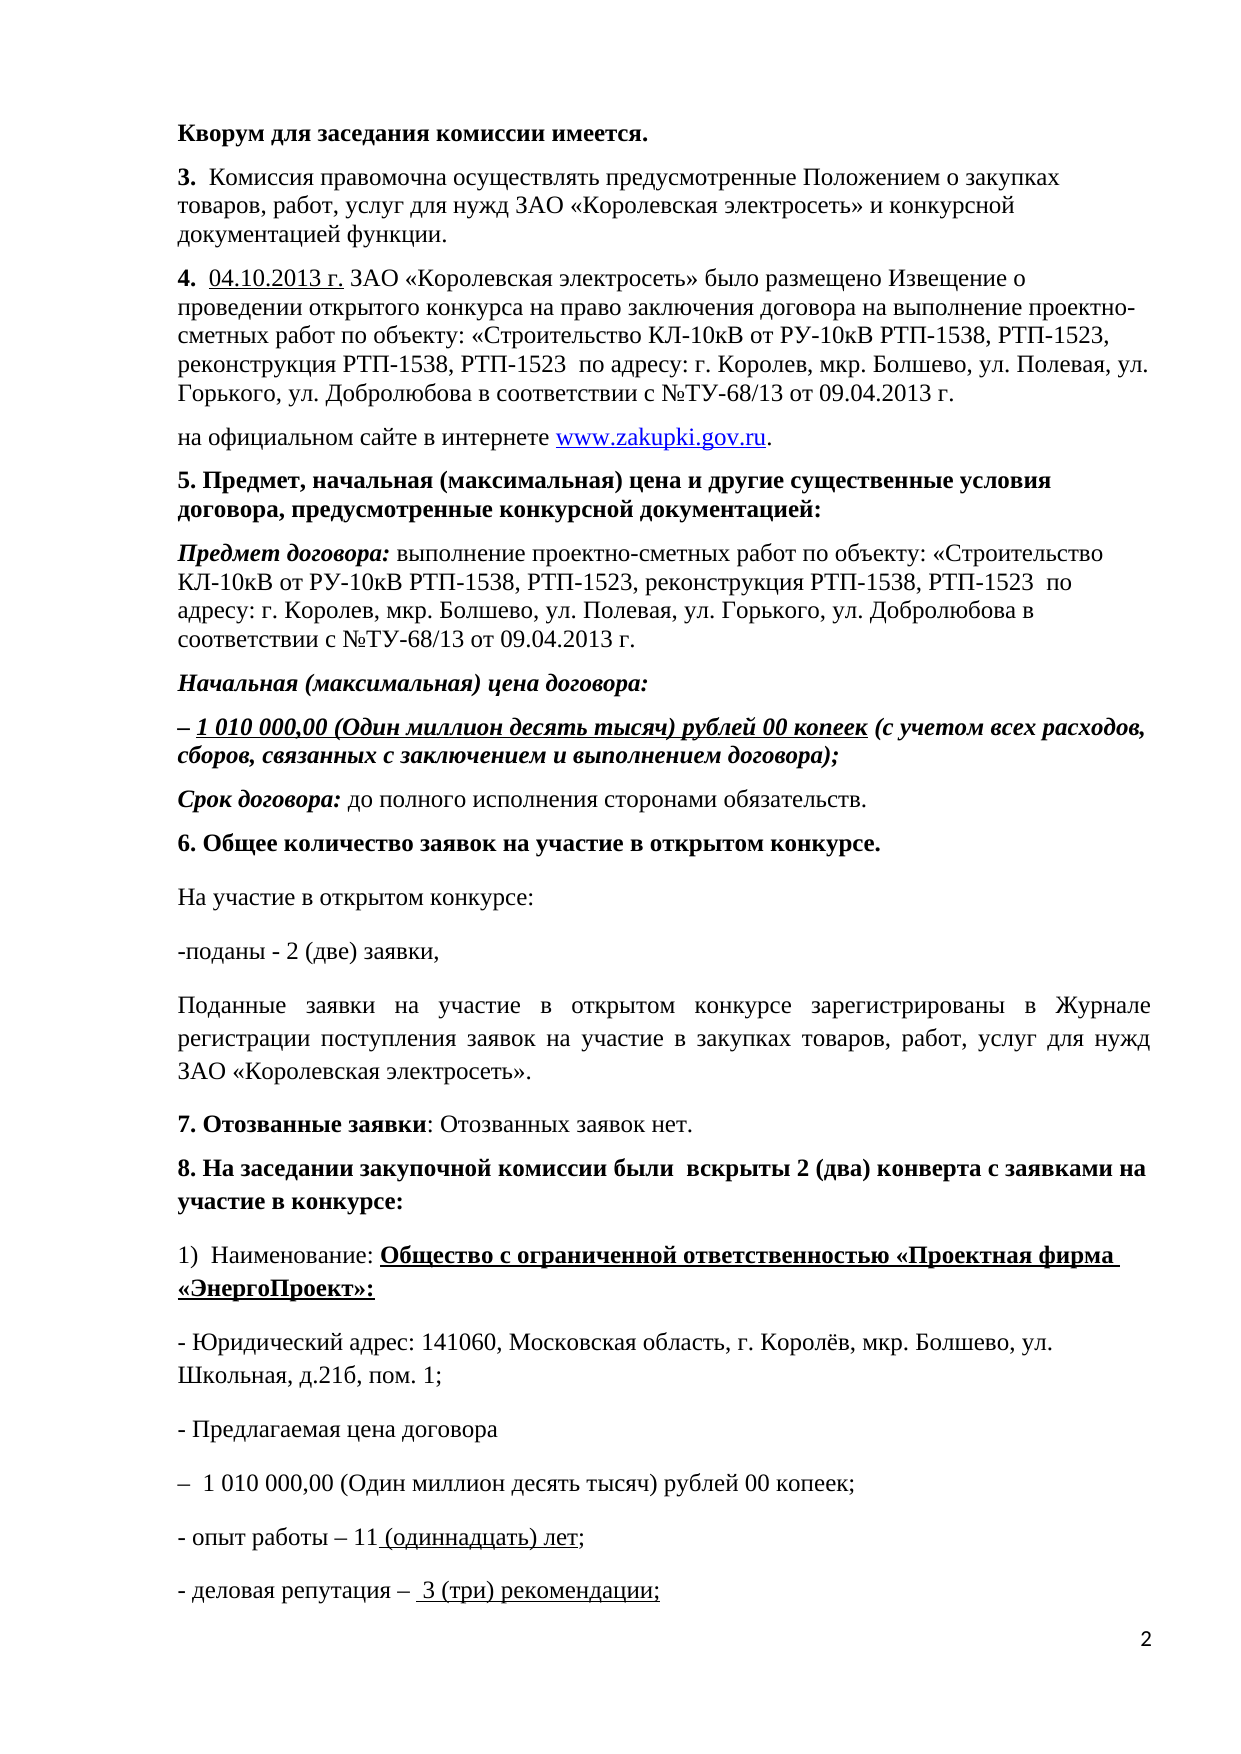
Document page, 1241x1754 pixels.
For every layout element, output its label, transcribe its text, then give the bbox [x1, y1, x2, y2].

text 4. 04.10.2013 г. ЗАО «Королевская электросеть» было размещено Извещение о проведении открытого конкурса на право заключения договора на выполнение проектно-сметных работ по объекту: «Строительство КЛ-10кВ от РУ-10кВ РТП-1538, РТП-1523, реконструкция РТП-1538, РТП-1523 по адресу: г. Королев, мкр. Болшево, ул. Полевая, ул. Горького, ул. Добролюбова в соответствии с №ТУ-68/13 от 09.04.2013 г. [177, 263, 1152, 407]
text - Юридический адрес: 141060, Московская область, г. Королёв, мкр. Болшево, ул. Школьная, д.21б, пом. 1; [177, 1327, 1152, 1389]
text Предмет договора: выполнение проектно-сметных работ по объекту: «Строительство КЛ-10кВ от РУ-10кВ РТП-1538, РТП-1523, реконструкция РТП-1538, РТП-1523 по адресу: г. Королев, мкр. Болшево, ул. Полевая, ул. Горького, ул. Добролюбова в соответствии с №ТУ-68/13 от 09.04.2013 г. [177, 538, 1152, 653]
text -поданы - 2 (две) заявки, [177, 936, 1152, 964]
text 1) Наименование: Общество с ограниченной ответственностью «Проектная фирма «ЭнергоПроект»: [177, 1240, 1152, 1302]
text 8. На заседании закупочной комиссии были вскрыты 2 (два) конверта с заявками на участие в конкурсе: [177, 1153, 1152, 1215]
text Начальная (максимальная) цена договора: [177, 668, 1152, 697]
text На участие в открытом конкурсе: [177, 882, 1152, 911]
text Поданные заявки на участие в открытом конкурсе зарегистрированы в Журнале регистрации поступления заявок на участие в закупках товаров, работ, услуг для нужд ЗАО «Королевская электросеть». [177, 990, 1152, 1084]
text – 1 010 000,00 (Один миллион десять тысяч) рублей 00 копеек; [177, 1468, 1152, 1497]
text - опыт работы – 11 (одиннадцать) лет; [177, 1522, 1152, 1550]
text Кворум для заседания комиссии имеется. [177, 118, 1152, 147]
text - деловая репутация – 3 (три) рекомендации; [177, 1576, 1152, 1604]
text 5. Предмет, начальная (максимальная) цена и другие существенные условия договора, предусмотренные конкурсной документацией: [177, 466, 1152, 523]
text 3. Комиссия правомочна осуществлять предусмотренные Положением о закупках товаров, работ, услуг для нужд ЗАО «Королевская электросеть» и конкурсной документацией функции. [177, 162, 1152, 248]
text – 1 010 000,00 (Один миллион десять тысяч) рублей 00 копеек (с учетом всех расходов, сборов, связанных с заключением и выполнением договора); [177, 712, 1152, 769]
text на официальном сайте в интернете www.zakupki.gov.ru. [177, 422, 1152, 451]
text Срок договора: до полного исполнения сторонами обязательств. [177, 784, 1152, 813]
text 7. Отозванные заявки: Отозванных заявок нет. [177, 1109, 1152, 1138]
text - Предлагаемая цена договора [177, 1414, 1152, 1443]
text 6. Общее количество заявок на участие в открытом конкурсе. [177, 828, 1152, 857]
